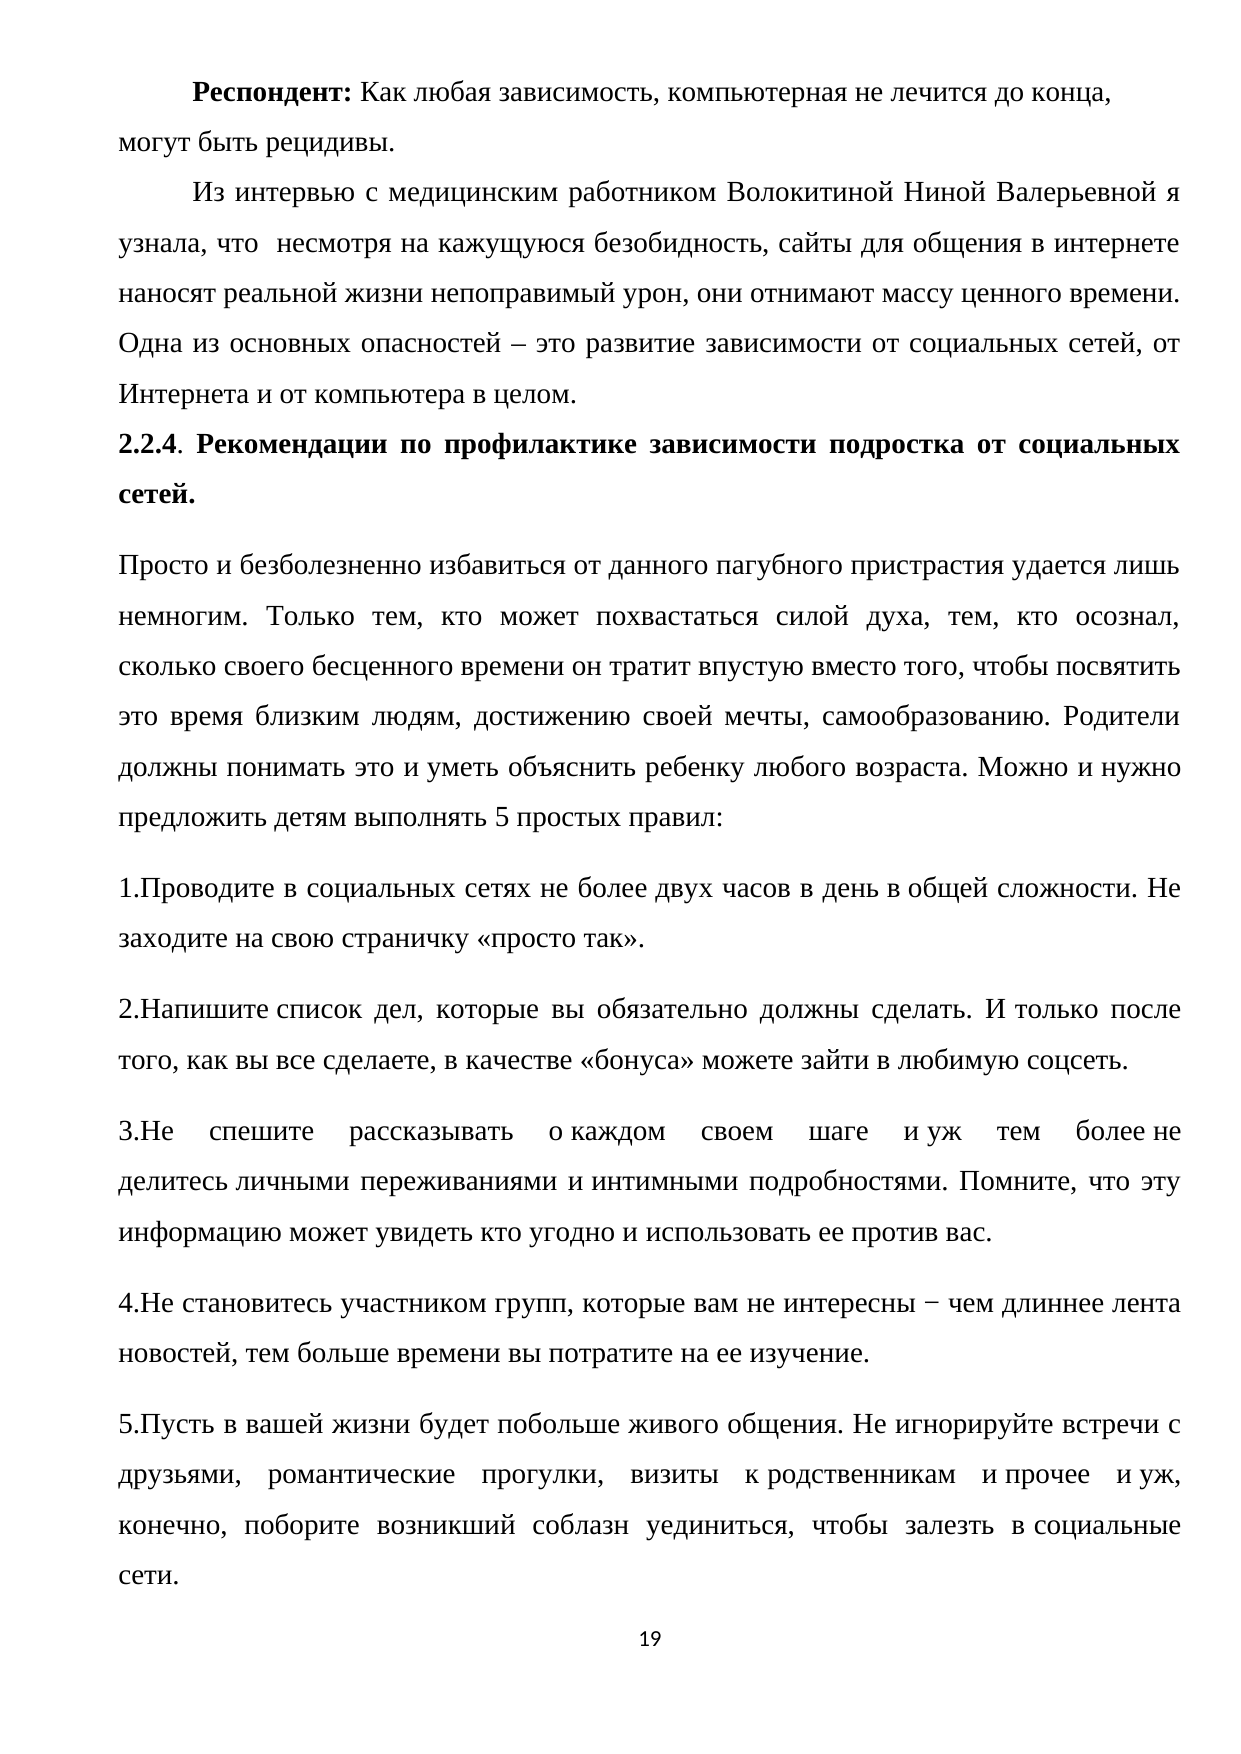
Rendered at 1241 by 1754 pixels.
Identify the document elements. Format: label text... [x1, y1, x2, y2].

text 2.Напишите список дел, которые вы обязательно должны сделать. И только после того, как вы все сделаете, в качестве «бонуса» можете зайти в любимую соцсеть. [118, 992, 1181, 1076]
text 1.Проводите в социальных сетях не более двух часов в день в общей сложности. Не заходите на свою страничку «просто так». [118, 870, 1181, 954]
text Из интервью с медицинским работником Волокитиной Ниной Валерьевной я узнала, что несмотря на кажущуюся безобидность, сайты для общения в интернете наносят реальной жизни непоправимый урон, они отнимают массу ценного времени. Одна из основных опасностей – это развитие зависимости от социальных сетей, от Интернета и от компьютера в целом. [118, 174, 1181, 409]
text Респондент: Как любая зависимость, компьютерная не лечится до конца, могут быть рецидивы. [118, 74, 1181, 158]
text 4.Не становитесь участником групп, которые вам не интересны − чем длиннее лента новостей, тем больше времени вы потратите на ее изучение. [118, 1285, 1181, 1369]
text 3.Не спешите рассказывать о каждом своем шаге и уж тем более не делитесь личными переживаниями и интимными подробностями. Помните, что эту информацию может увидеть кто угодно и использовать ее против вас. [118, 1113, 1181, 1247]
text Просто и безболезненно избавиться от данного пагубного пристрастия удается лишь немногим. Только тем, кто может похвастаться силой духа, тем, кто осознал, сколько своего бесценного времени он тратит впустую вместо того, чтобы посвятить это время близким людям, достижению своей мечты, самообразованию. Родители должны понимать это и уметь объяснить ребенку любого возраста. Можно и нужно предложить детям выполнять 5 простых правил: [118, 547, 1181, 833]
text 5.Пусть в вашей жизни будет побольше живого общения. Не игнорируйте встречи с друзьями, романтические прогулки, визиты к родственникам и прочее и уж, конечно, поборите возникший соблазн уединиться, чтобы залезть в социальные сети. [118, 1406, 1181, 1591]
text 2.2.4. Рекомендации по профилактике зависимости подростка от социальных сетей. [118, 426, 1181, 510]
